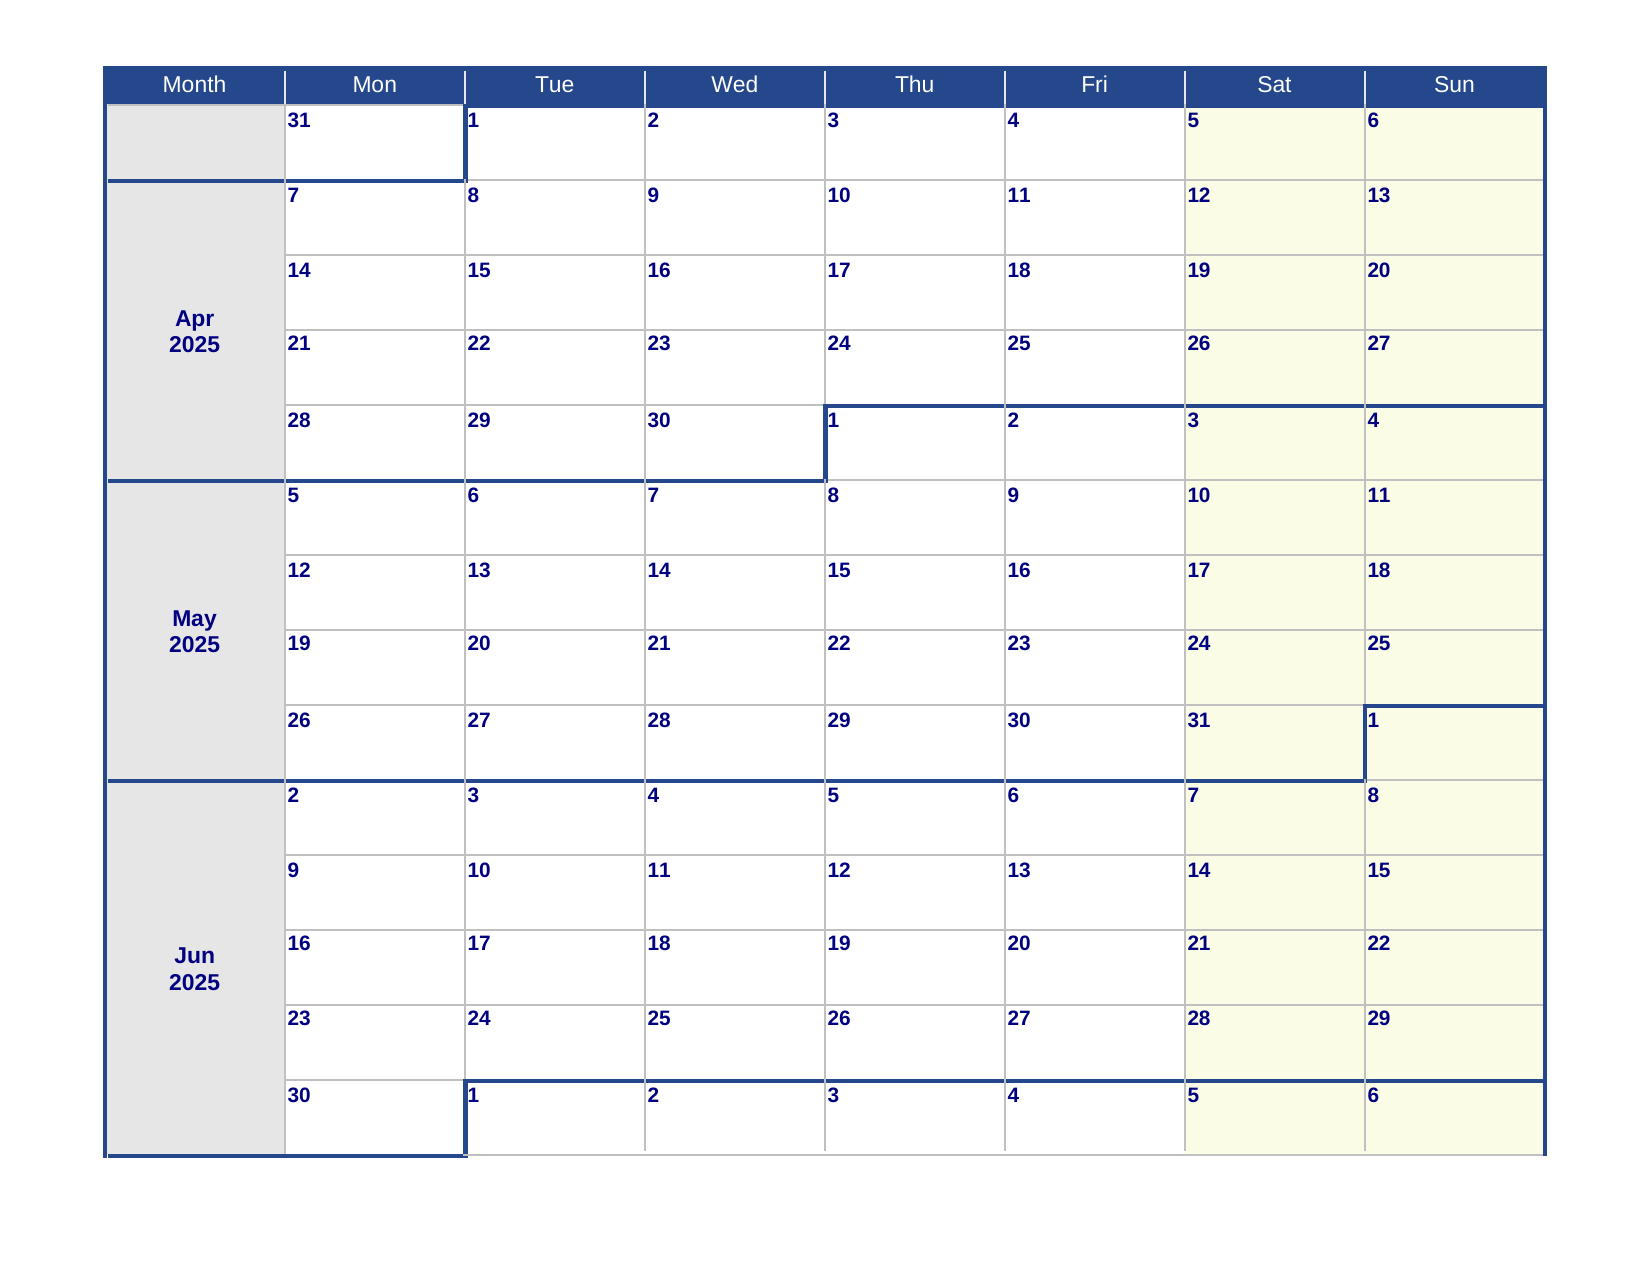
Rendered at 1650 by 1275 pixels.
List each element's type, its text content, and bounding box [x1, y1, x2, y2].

table_cell 12 [826, 856, 1004, 929]
table_cell 9 [286, 856, 464, 929]
table_cell 21 [1186, 931, 1364, 1004]
table_cell Jun 2025 [107, 780, 284, 1154]
table_cell 12 [286, 556, 464, 629]
table_cell 20 [1006, 931, 1184, 1004]
table_cell 2 [286, 783, 464, 854]
table_cell 2 [1006, 408, 1184, 479]
table_cell 23 [286, 1006, 464, 1079]
table_cell 8 [466, 181, 644, 254]
table_cell 4 [1006, 108, 1184, 179]
table_cell 25 [1006, 331, 1184, 404]
table_cell 26 [1186, 331, 1364, 404]
table_cell 23 [646, 331, 824, 404]
table_cell 25 [646, 1006, 824, 1079]
table_header Wed [646, 71, 824, 104]
table_cell 20 [466, 631, 644, 704]
table_cell 4 [1366, 408, 1543, 479]
table_cell 25 [1366, 631, 1543, 704]
table_cell 9 [1006, 481, 1184, 554]
table_cell 19 [826, 931, 1004, 1004]
table_cell 30 [286, 1081, 463, 1154]
table_cell 24 [1186, 631, 1364, 704]
table_cell 22 [1366, 931, 1543, 1004]
table_cell 7 [1186, 783, 1364, 854]
table_cell 1 [468, 108, 644, 179]
table_cell 21 [646, 631, 824, 704]
table_cell 15 [1366, 856, 1543, 929]
table_cell 19 [1186, 256, 1364, 329]
table_cell 19 [286, 631, 464, 704]
table_cell 1 [468, 1083, 645, 1154]
table_cell 4 [646, 783, 824, 854]
table_cell 29 [1366, 1006, 1543, 1079]
table_cell 29 [466, 406, 644, 479]
table_header Sat [1186, 71, 1364, 104]
table_cell 30 [1006, 706, 1184, 779]
table_cell 21 [286, 331, 464, 404]
table_cell 18 [646, 931, 824, 1004]
table_cell 3 [466, 783, 644, 854]
table_cell 11 [1006, 181, 1184, 254]
table_cell 7 [286, 183, 464, 254]
table_cell 15 [826, 556, 1004, 629]
table_cell 7 [646, 483, 824, 554]
table_cell 16 [646, 256, 824, 329]
table_cell 13 [1006, 856, 1184, 929]
table_cell 3 [826, 108, 1004, 179]
table_cell 16 [286, 931, 464, 1004]
table_cell 3 [825, 1083, 1005, 1154]
table_cell 11 [1366, 481, 1543, 554]
table_cell 29 [826, 706, 1004, 779]
table_cell 17 [466, 931, 644, 1004]
table_cell 14 [1186, 856, 1364, 929]
table_cell 28 [1186, 1006, 1364, 1079]
table_cell 5 [1186, 108, 1364, 179]
table_cell 20 [1366, 256, 1543, 329]
table_cell May 2025 [107, 480, 284, 779]
table_cell 26 [286, 706, 464, 779]
table_cell 11 [646, 856, 824, 929]
table_cell 30 [646, 406, 823, 479]
table_header Fri [1006, 71, 1184, 104]
table_cell 27 [1366, 331, 1543, 404]
table_cell 5 [286, 483, 464, 554]
table_cell 1 [1367, 708, 1543, 779]
table_cell 13 [466, 556, 644, 629]
table_header Tue [466, 71, 644, 104]
table_cell 3 [1186, 408, 1364, 479]
table_cell 8 [1366, 781, 1543, 854]
table_cell 26 [826, 1006, 1004, 1079]
table_cell 27 [466, 706, 644, 779]
table_cell 5 [826, 783, 1004, 854]
table_cell Apr 2025 [107, 180, 284, 479]
table_cell 28 [286, 406, 464, 479]
table_cell 12 [1186, 181, 1364, 254]
table_header Sun [1366, 71, 1543, 104]
table_cell 4 [1005, 1083, 1185, 1154]
table_cell 2 [645, 1083, 825, 1154]
table_cell 14 [286, 256, 464, 329]
table_cell 14 [646, 556, 824, 629]
table_cell 22 [466, 331, 644, 404]
table_header Mon [286, 71, 464, 104]
table_cell 1 [828, 408, 1004, 479]
table_cell 16 [1006, 556, 1184, 629]
table_cell 17 [826, 256, 1004, 329]
table_cell 18 [1366, 556, 1543, 629]
table_cell 15 [466, 256, 644, 329]
table_cell 6 [1006, 783, 1184, 854]
table_cell 27 [1006, 1006, 1184, 1079]
table_cell 31 [286, 106, 463, 179]
table_cell 6 [466, 483, 644, 554]
table_cell 31 [1186, 706, 1363, 779]
table_cell 10 [1186, 481, 1364, 554]
table_cell 8 [826, 481, 1004, 554]
table_cell 18 [1006, 256, 1184, 329]
table_cell 9 [646, 181, 824, 254]
table_cell 6 [1365, 1083, 1543, 1154]
table_cell 24 [826, 331, 1004, 404]
table_cell 23 [1006, 631, 1184, 704]
table_cell 2 [646, 108, 824, 179]
table_cell 10 [466, 856, 644, 929]
table_cell 28 [646, 706, 824, 779]
table_header Month [107, 71, 284, 104]
table_cell 6 [1366, 108, 1543, 179]
table_cell 5 [1185, 1083, 1365, 1154]
table_header Thu [826, 71, 1004, 104]
table_cell 22 [826, 631, 1004, 704]
table_cell 17 [1186, 556, 1364, 629]
table_cell 24 [466, 1006, 644, 1079]
table_cell 10 [826, 181, 1004, 254]
table_cell 13 [1366, 181, 1543, 254]
